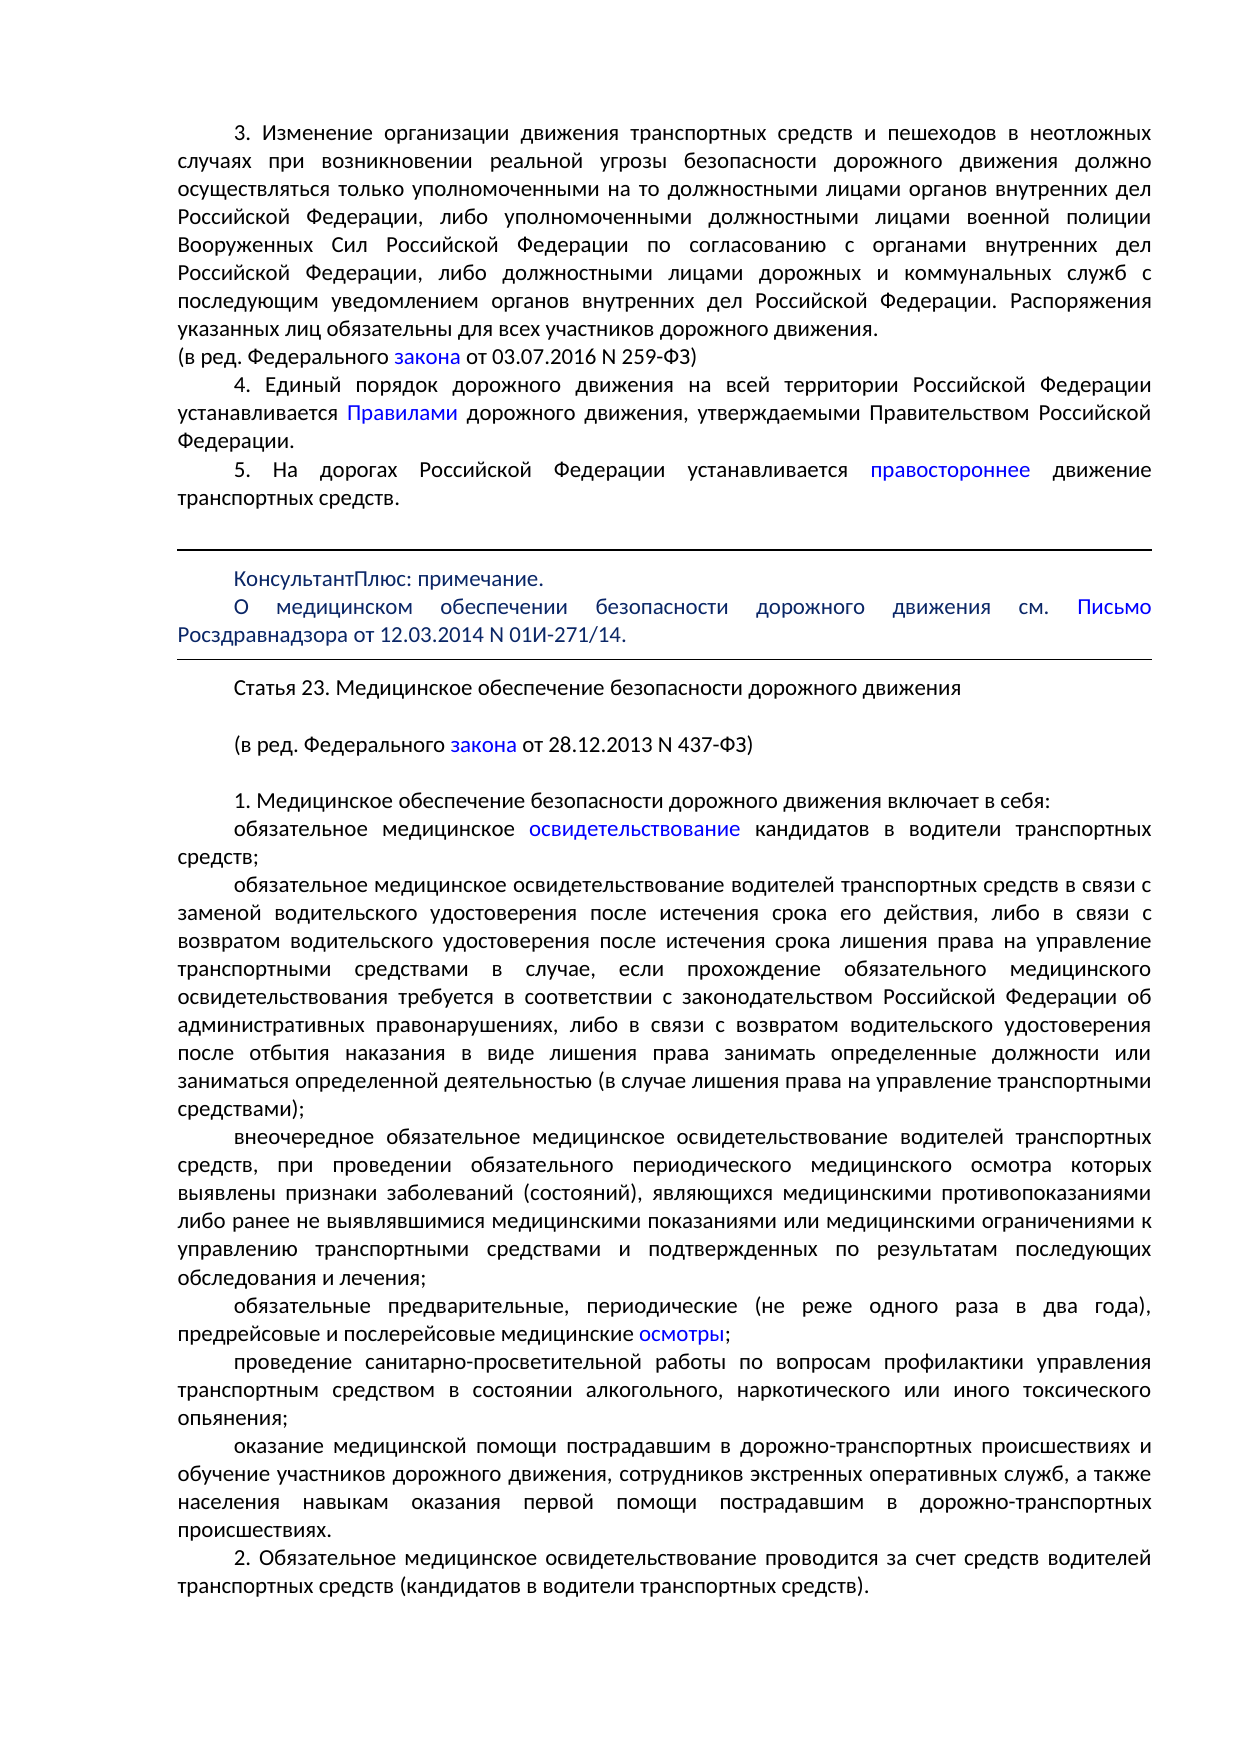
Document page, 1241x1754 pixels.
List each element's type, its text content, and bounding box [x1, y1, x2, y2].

text оказание медицинской помощи пострадавшим в дорожно-транспортных происшествиях и обучение участников дорожного движения, сотрудников экстренных оперативных служб, а также населения навыкам оказания первой помощи пострадавшим в дорожно-транспортных происшествиях. [177, 1431, 1152, 1543]
text О медицинском обеспечении безопасности дорожного движения см. Письмо Росздравнадзора от 12.03.2014 N 01И-271/14. [177, 592, 1152, 648]
text 3. Изменение организации движения транспортных средств и пешеходов в неотложных случаях при возникновении реальной угрозы безопасности дорожного движения должно осуществляться только уполномоченными на то должностными лицами органов внутренних дел Российской Федерации, либо уполномоченными должностными лицами военной полиции Вооруженных Сил Российской Федерации по согласованию с органами внутренних дел Российской Федерации, либо должностными лицами дорожных и коммунальных служб с последующим уведомлением органов внутренних дел Российской Федерации. Распоряжения указанных лиц обязательны для всех участников дорожного движения. [177, 118, 1152, 342]
text (в ред. Федерального закона от 28.12.2013 N 437-ФЗ) [177, 730, 1152, 758]
text 1. Медицинское обеспечение безопасности дорожного движения включает в себя: [177, 786, 1152, 814]
text обязательное медицинское освидетельствование кандидатов в водители транспортных средств; [177, 814, 1152, 870]
text Статья 23. Медицинское обеспечение безопасности дорожного движения [177, 673, 1152, 701]
text обязательное медицинское освидетельствование водителей транспортных средств в связи с заменой водительского удостоверения после истечения срока его действия, либо в связи с возвратом водительского удостоверения после истечения срока лишения права на управление транспортными средствами в случае, если прохождение обязательного медицинского освидетельствования требуется в соответствии с законодательством Российской Федерации об административных правонарушениях, либо в связи с возвратом водительского удостоверения после отбытия наказания в виде лишения права занимать определенные должности или заниматься определенной деятельностью (в случае лишения права на управление транспортными средствами); [177, 870, 1152, 1122]
text (в ред. Федерального закона от 03.07.2016 N 259-ФЗ) [177, 342, 1152, 370]
text 2. Обязательное медицинское освидетельствование проводится за счет средств водителей транспортных средств (кандидатов в водители транспортных средств). [177, 1543, 1152, 1599]
text КонсультантПлюс: примечание. [177, 564, 1152, 592]
text 5. На дорогах Российской Федерации устанавливается правостороннее движение транспортных средств. [177, 455, 1152, 511]
text внеочередное обязательное медицинское освидетельствование водителей транспортных средств, при проведении обязательного периодического медицинского осмотра которых выявлены признаки заболеваний (состояний), являющихся медицинскими противопоказаниями либо ранее не выявлявшимися медицинскими показаниями или медицинскими ограничениями к управлению транспортными средствами и подтвержденных по результатам последующих обследования и лечения; [177, 1122, 1152, 1291]
text 4. Единый порядок дорожного движения на всей территории Российской Федерации устанавливается Правилами дорожного движения, утверждаемыми Правительством Российской Федерации. [177, 371, 1152, 454]
text обязательные предварительные, периодические (не реже одного раза в два года), предрейсовые и послерейсовые медицинские осмотры; [177, 1291, 1152, 1347]
text проведение санитарно-просветительной работы по вопросам профилактики управления транспортным средством в состоянии алкогольного, наркотического или иного токсического опьянения; [177, 1347, 1152, 1431]
